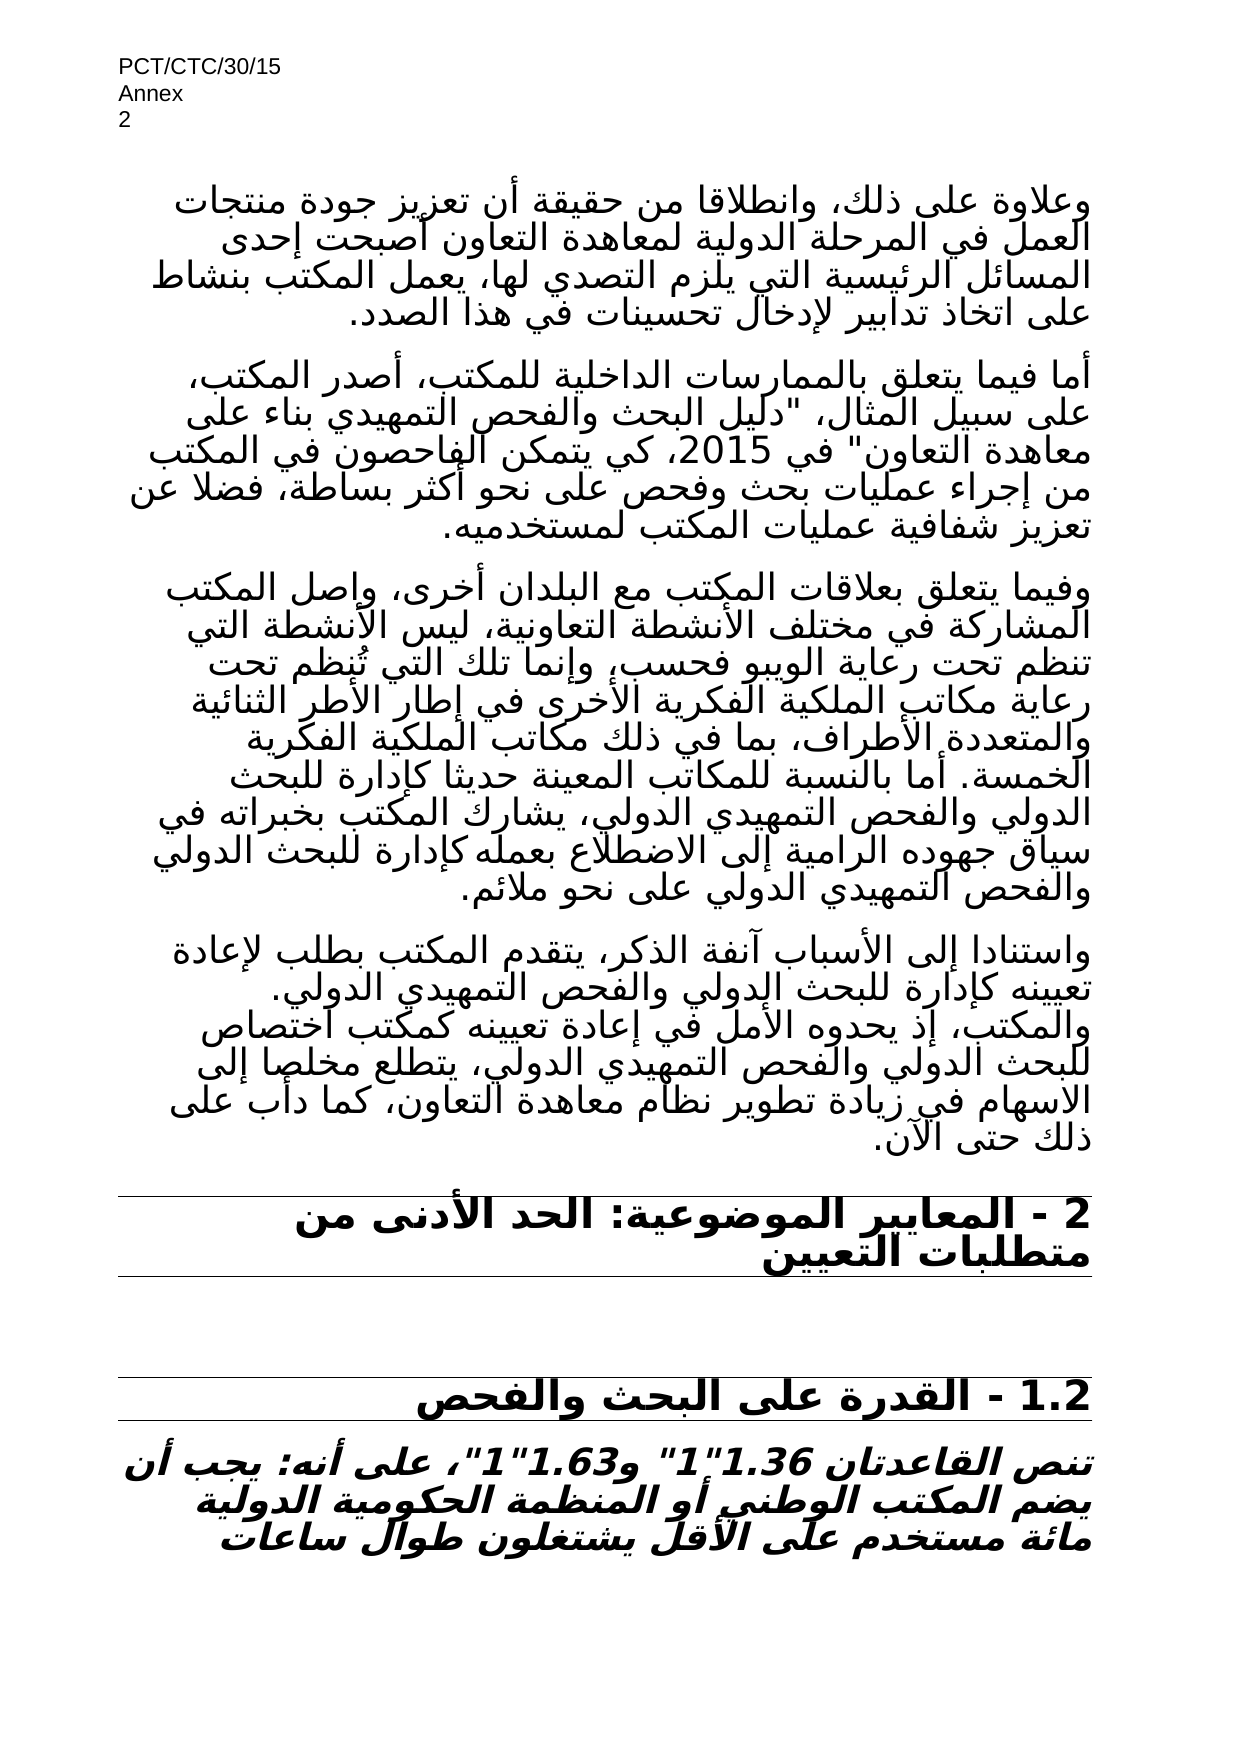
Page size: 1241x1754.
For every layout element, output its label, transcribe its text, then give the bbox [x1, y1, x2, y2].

subtitle 1.2 - القدرة على البحث والفحص [118, 1378, 536, 1420]
text وفيما يتعلق بعلاقات المكتب مع البلدان أخرى، واصل المكتب المشاركة في مختلف الأنشطة التعاونية، ليس الأنشطة التي تنظم تحت رعاية الويبو فحسب، وإنما تلك التي تُنظم تحت رعاية مكاتب الملكية الفكرية الأخرى في إطار الأطر الثنائية والمتعددة الأطراف، بما في ذلك مكاتب الملكية الفكرية الخمسة. أما بالنسبة للمكاتب المعينة حديثا كإدارة للبحث الدولي والفحص التمهيدي الدولي، يشارك المكتب بخبراته في سياق جهوده الرامية إلى الاضطلاع بعمله كإدارة للبحث الدولي والفحص التمهيدي الدولي على نحو ملائم. [118, 571, 1092, 908]
text وعلاوة على ذلك، وانطلاقا من حقيقة أن تعزيز جودة منتجات العمل في المرحلة الدولية لمعاهدة التعاون أصبحت إحدى المسائل الرئيسية التي يلزم التصدي لها، يعمل المكتب بنشاط على اتخاذ تدابير لإدخال تحسينات في هذا الصدد. [118, 183, 1092, 333]
subtitle 2 - المعايير الموضوعية: الحد الأدنى من متطلبات التعيين [118, 1197, 1092, 1276]
text واستنادا إلى الأسباب آنفة الذكر، يتقدم المكتب بطلب لإعادة تعيينه كإدارة للبحث الدولي والفحص التمهيدي الدولي. والمكتب، إذ يحدوه الأمل في إعادة تعيينه كمكتب اختصاص للبحث الدولي والفحص التمهيدي الدولي، يتطلع مخلصا إلى الاسهام في زيادة تطوير نظام معاهدة التعاون، كما دأب على ذلك حتى الآن. [118, 933, 1092, 1158]
text أما فيما يتعلق بالممارسات الداخلية للمكتب، أصدر المكتب، على سبيل المثال، "دليل البحث والفحص التمهيدي بناء على معاهدة التعاون" في 2015، كي يتمكن الفاحصون في المكتب من إجراء عمليات بحث وفحص على نحو أكثر بساطة، فضلا عن تعزيز شفافية عمليات المكتب لمستخدميه. [118, 358, 1092, 546]
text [118, 1446, 1092, 1558]
subtitle 1.2 - القدرة على البحث والفحص [435, 1378, 1092, 1420]
